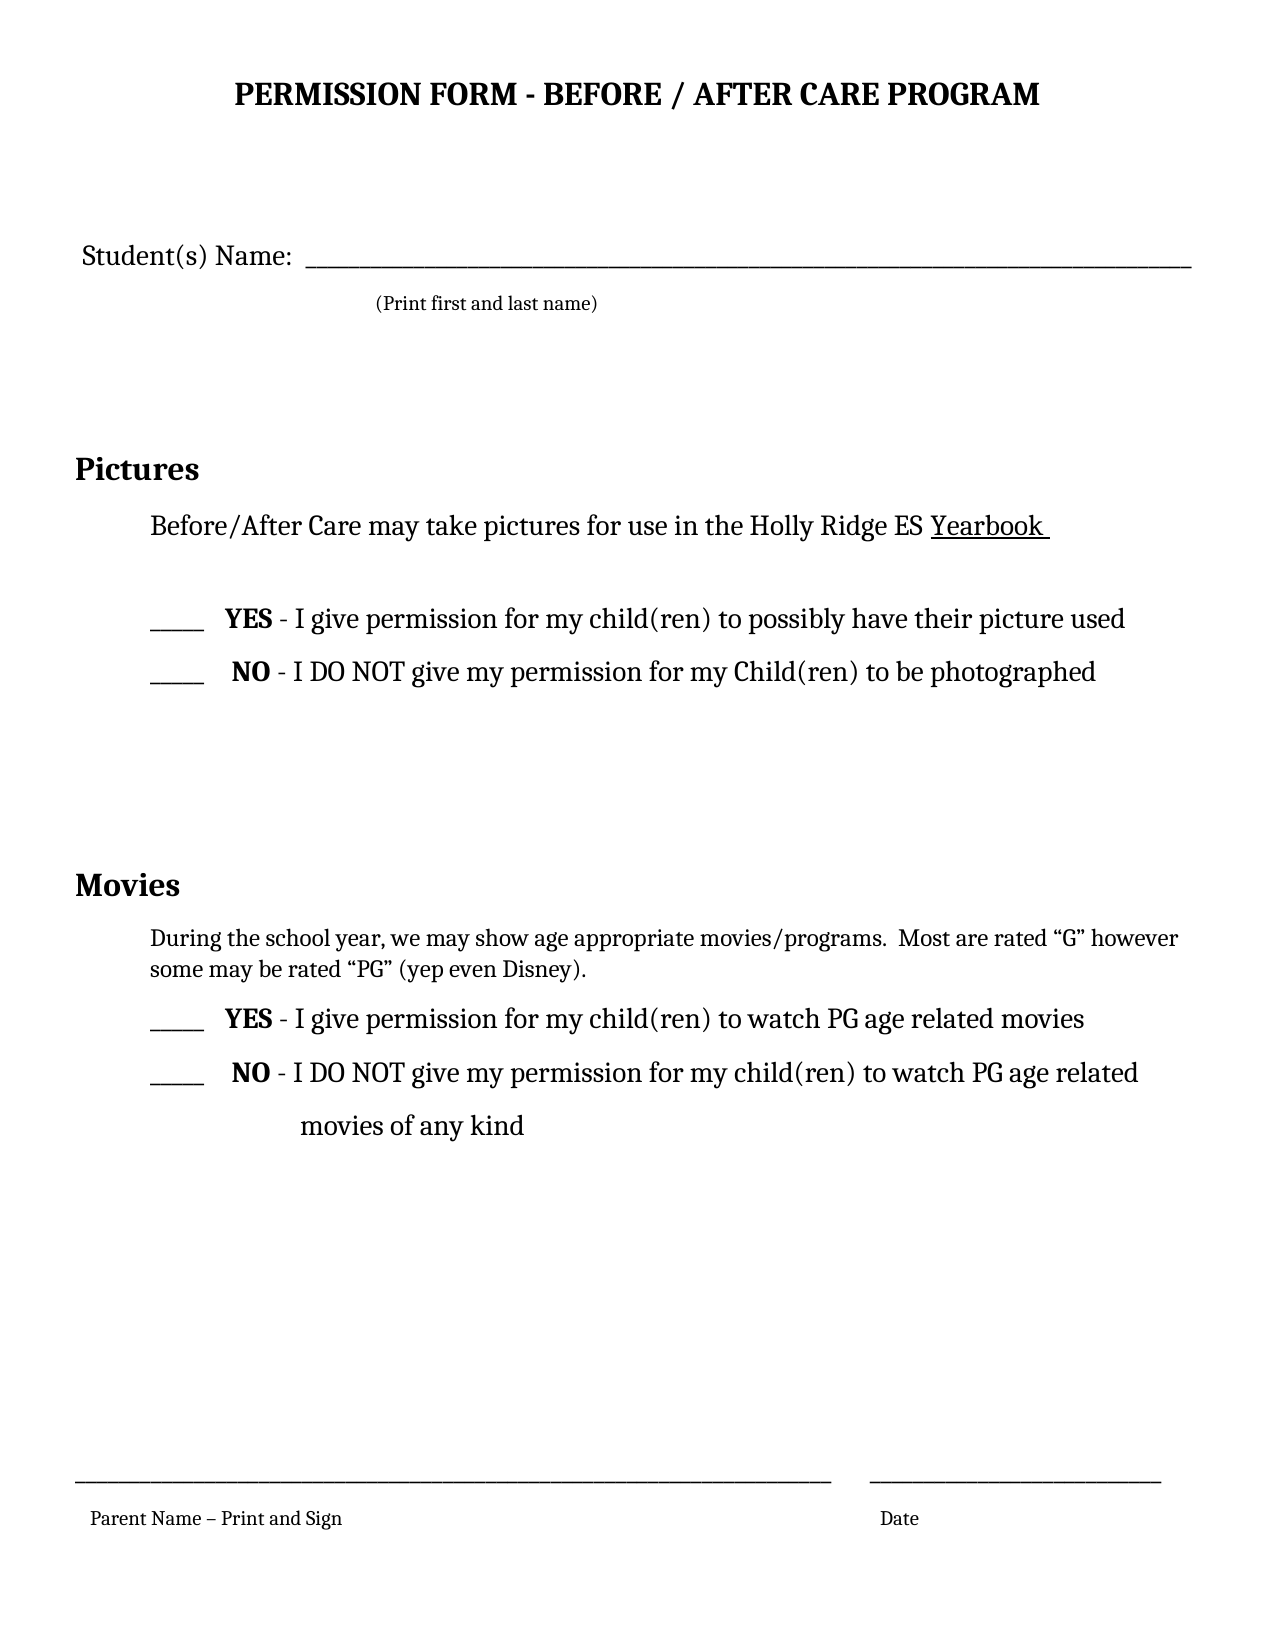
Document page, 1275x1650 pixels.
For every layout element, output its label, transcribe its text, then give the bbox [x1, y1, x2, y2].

text _____ YES - I give permission for my child(ren) to possibly have their picture used [75, 602, 1200, 635]
text Parent Name – Print and Sign Date [75, 1507, 1200, 1531]
text Student(s) Name: __________________________________________________________________________________ [75, 239, 1200, 272]
text Movies [75, 866, 1200, 904]
text ______________________________________________________________________ ___________________________ [75, 1454, 1200, 1487]
text _____ NO - I DO NOT give my permission for my child(ren) to watch PG age related [75, 1056, 1200, 1089]
text During the school year, we may show age appropriate movies/programs. Most are rated “G” however some may be rated “PG” (yep even Disney). [150, 924, 1200, 984]
text _____ NO - I DO NOT give my permission for my Child(ren) to be photographed [75, 655, 1200, 688]
text movies of any kind [225, 1109, 1200, 1142]
text _____ YES - I give permission for my child(ren) to watch PG age related movies [75, 1003, 1200, 1036]
text Pictures [75, 451, 1200, 489]
text Before/After Care may take pictures for use in the Holly Ridge ES Yearbook [75, 509, 1200, 542]
text PERMISSION FORM - BEFORE / AFTER CARE PROGRAM [75, 75, 1200, 113]
text (Print first and last name) [75, 291, 1200, 315]
